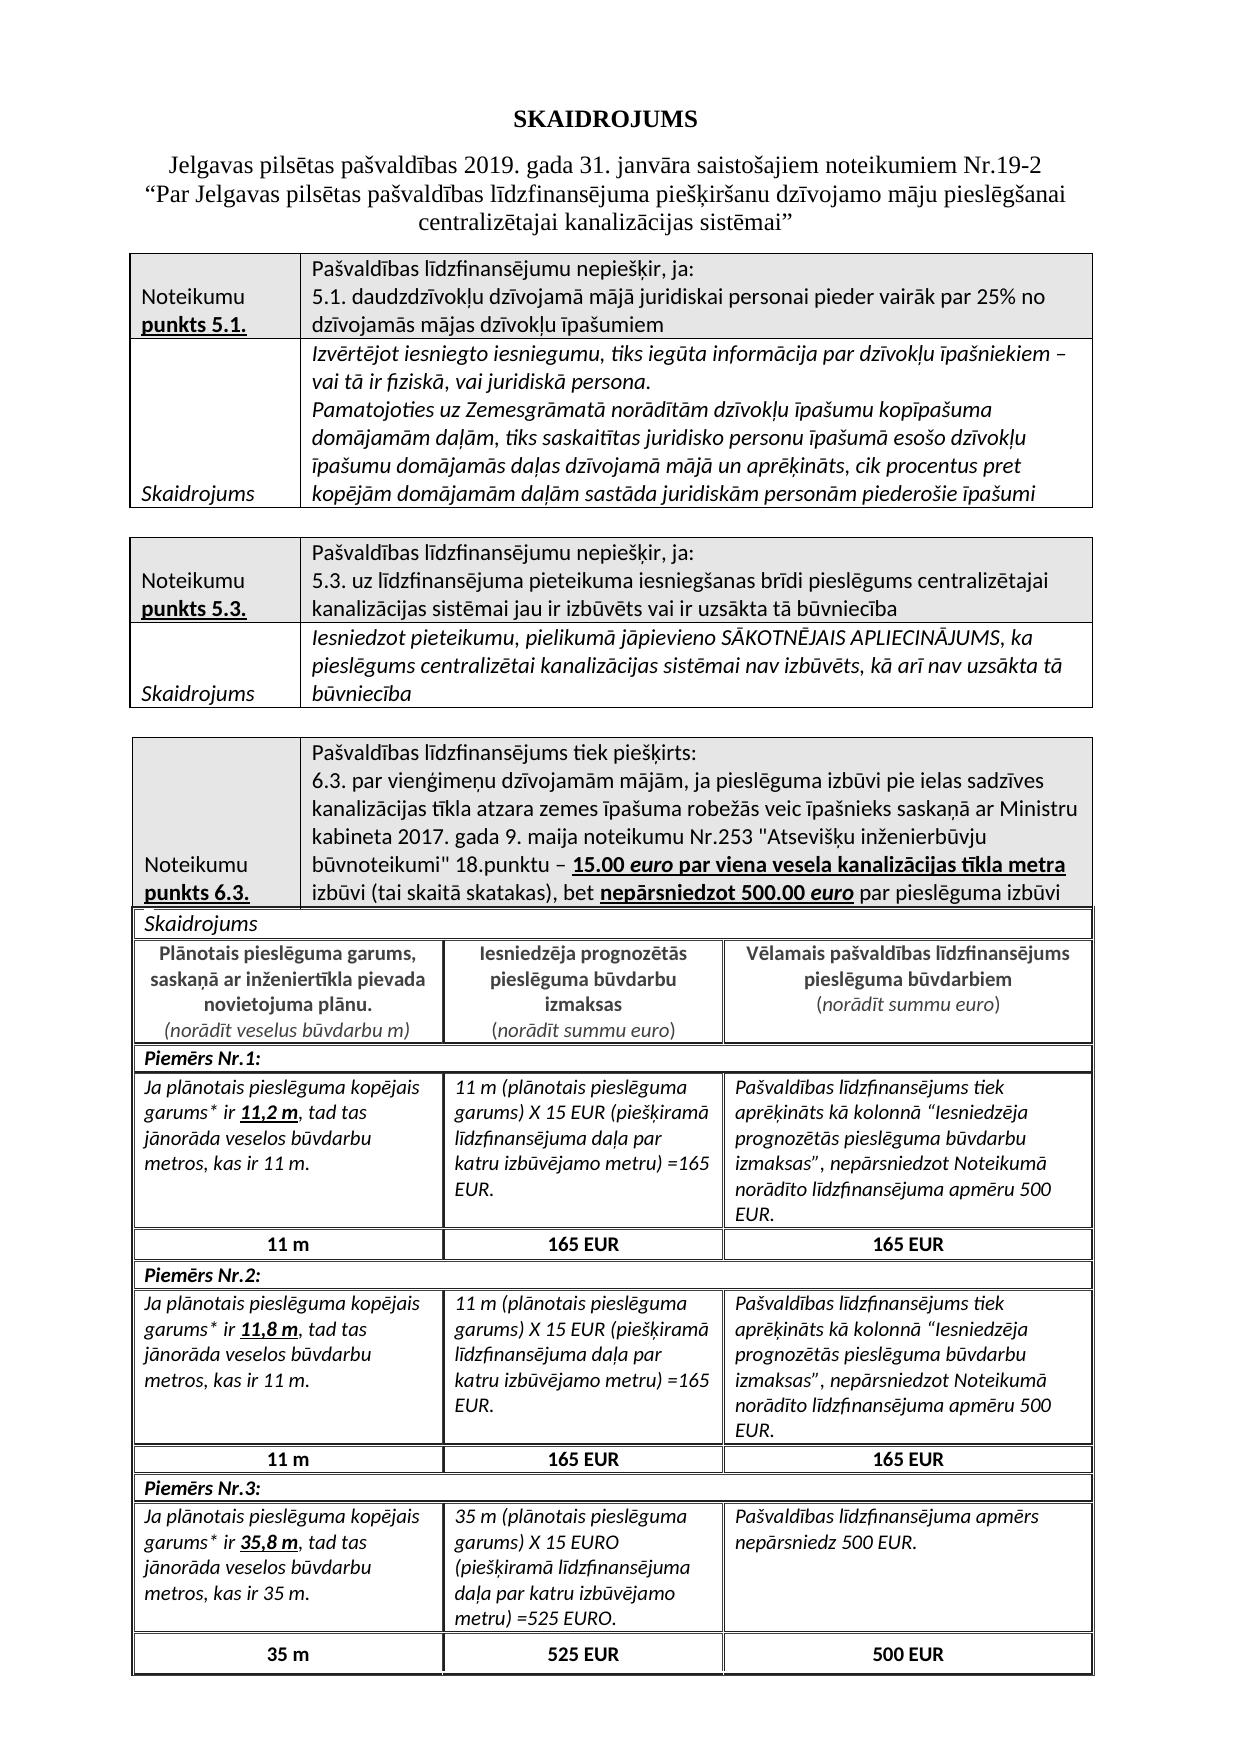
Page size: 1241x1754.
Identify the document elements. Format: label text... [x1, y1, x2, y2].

table_cell 11 m (plānotais pieslēguma garums) X 15 EUR (piešķiramā līdzfinansējuma daļa par katru izbūvējamo metru) =165 EUR. [445, 1291, 722, 1443]
table_cell Piemērs Nr.2: [135, 1262, 1091, 1287]
table_cell Vēlamais pašvaldības līdzfinansējums pieslēguma būvdarbiem (norādīt summu euro) [725, 941, 1091, 1042]
table_cell Piemērs Nr.3: [135, 1475, 1091, 1500]
text Jelgavas pilsētas pašvaldības 2019. gada 31. janvāra saistošajiem noteikumiem Nr.19-2 “Par Jelgavas pilsētas pašvaldības līdzfinansējuma piešķiršanu dzīvojamo māju pieslēgšanai centralizētajai kanalizācijas sistēmai” [118, 150, 1093, 236]
table_cell Pašvaldības līdzfinansējums tiek aprēķināts kā kolonnā “Iesniedzēja prognozētās pieslēguma būvdarbu izmaksas”, nepārsniedzot Noteikumā norādīto līdzfinansējuma apmēru 500 EUR. [725, 1291, 1091, 1443]
table_cell Izvērtējot iesniegto iesniegumu, tiks iegūta informācija par dzīvokļu īpašniekiem – vai tā ir fiziskā, vai juridiskā persona. Pamatojoties uz Zemesgrāmatā norādītām dzīvokļu īpašumu kopīpašuma domājamām daļām, tiks saskaitītas juridisko personu īpašumā esošo dzīvokļu īpašumu domājamās daļas dzīvojamā mājā un aprēķināts, cik procentus pret kopējām domājamām daļām sastāda juridiskām personām piederošie īpašumi [301, 339, 1092, 507]
table_cell 165 EUR [445, 1447, 722, 1472]
table_cell Skaidrojums [154, 910, 1091, 937]
table_cell 525 EUR [443, 1634, 723, 1673]
table_header Noteikumu punkts 6.3. [133, 738, 300, 906]
table_cell Skaidrojums [131, 623, 300, 707]
table_cell Ja plānotais pieslēguma kopējais garums* ir 11,8 m, tad tas jānorāda veselos būvdarbu metros, kas ir 11 m. [135, 1291, 442, 1443]
table_header Noteikumu punkts 5.3. [131, 538, 300, 622]
table_cell 165 EUR [445, 1230, 722, 1259]
table_cell Pašvaldības līdzfinansējuma apmērs nepārsniedz 500 EUR. [725, 1504, 1091, 1631]
table_header Pašvaldības līdzfinansējumu nepiešķir, ja: 5.3. uz līdzfinansējuma pieteikuma iesniegšanas brīdi pieslēgums centralizētajai kanalizācijas sistēmai jau ir izbūvēts vai ir uzsākta tā būvniecība [301, 538, 1092, 622]
table_cell Piemērs Nr.1: [135, 1046, 1091, 1071]
table_header Pašvaldības līdzfinansējums tiek piešķirts: 6.3. par vienģimeņu dzīvojamām mājām, ja pieslēguma izbūvi pie ielas sadzīves kanalizācijas tīkla atzara zemes īpašuma robežās veic īpašnieks saskaņā ar Ministru kabineta 2017. gada 9. maija noteikumu Nr.253 "Atsevišķu inženierbūvju būvnoteikumi" 18.punktu – 15.00 euro par viena vesela kanalizācijas tīkla metra izbūvi (tai skaitā skatakas), bet nepārsniedzot 500.00 euro par pieslēguma izbūvi [301, 738, 1092, 906]
table_cell Iesniedzot pieteikumu, pielikumā jāpievieno SĀKOTNĒJAIS APLIECINĀJUMS, ka pieslēgums centralizētai kanalizācijas sistēmai nav izbūvēts, kā arī nav uzsākta tā būvniecība [301, 623, 1092, 707]
table_cell Pašvaldības līdzfinansējums tiek aprēķināts kā kolonnā “Iesniedzēja prognozētās pieslēguma būvdarbu izmaksas”, nepārsniedzot Noteikumā norādīto līdzfinansējuma apmēru 500 EUR. [725, 1074, 1091, 1227]
table_header Pašvaldības līdzfinansējumu nepiešķir, ja: 5.1. daudzdzīvokļu dzīvojamā mājā juridiskai personai pieder vairāk par 25% no dzīvojamās mājas dzīvokļu īpašumiem [301, 254, 1092, 338]
table_cell 11 m [135, 1230, 442, 1259]
table_cell 11 m (plānotais pieslēguma garums) X 15 EUR (piešķiramā līdzfinansējuma daļa par katru izbūvējamo metru) =165 EUR. [445, 1074, 722, 1227]
table_cell Ja plānotais pieslēguma kopējais garums* ir 11,2 m, tad tas jānorāda veselos būvdarbu metros, kas ir 11 m. [135, 1074, 442, 1227]
table_cell 165 EUR [725, 1230, 1091, 1259]
table_cell 165 EUR [725, 1447, 1091, 1472]
table_cell Iesniedzēja prognozētās pieslēguma būvdarbu izmaksas (norādīt summu euro) [445, 941, 722, 1042]
table_cell Plānotais pieslēguma garums, saskaņā ar inženiertīkla pievada novietojuma plānu. (norādīt veselus būvdarbu m) [135, 941, 442, 1042]
table_cell 500 EUR [724, 1634, 1091, 1673]
table_cell 11 m [135, 1447, 442, 1472]
text SKAIDROJUMS [118, 104, 1093, 133]
table_cell Ja plānotais pieslēguma kopējais garums* ir 35,8 m, tad tas jānorāda veselos būvdarbu metros, kas ir 35 m. [135, 1504, 442, 1631]
table_cell 35 m (plānotais pieslēguma garums) X 15 EURO (piešķiramā līdzfinansējuma daļa par katru izbūvējamo metru) =525 EURO. [445, 1504, 722, 1631]
table_cell Skaidrojums [131, 339, 300, 507]
table_cell 35 m [135, 1634, 443, 1673]
table_header Noteikumu punkts 5.1. [131, 254, 300, 338]
